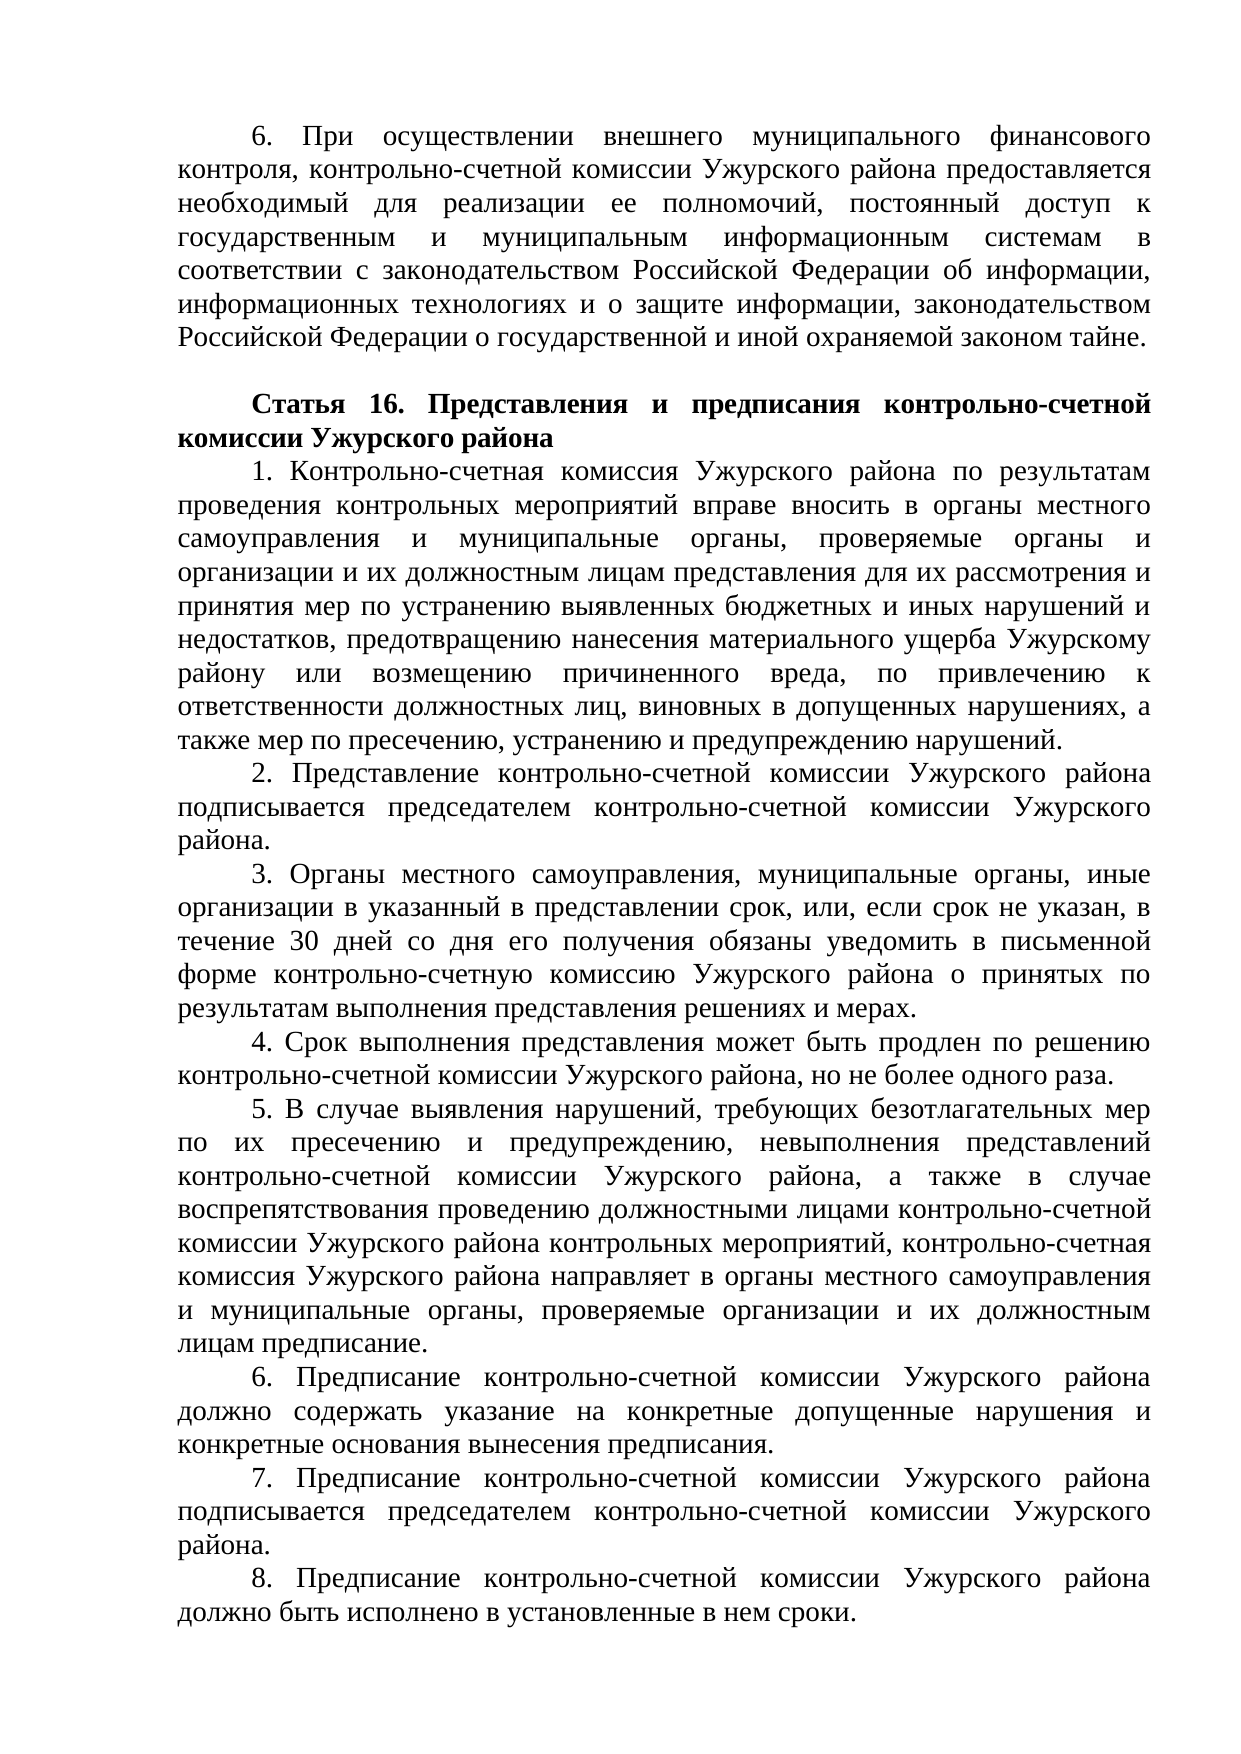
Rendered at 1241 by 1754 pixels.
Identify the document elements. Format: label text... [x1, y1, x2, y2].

text Статья 16. Представления и предписания контрольно-счетной комиссии Ужурского района [177, 386, 1152, 453]
text 2. Представление контрольно-счетной комиссии Ужурского района подписывается председателем контрольно-счетной комиссии Ужурского района. [177, 755, 1152, 856]
text 6. Предписание контрольно-счетной комиссии Ужурского района должно содержать указание на конкретные допущенные нарушения и конкретные основания вынесения предписания. [177, 1359, 1152, 1460]
text 5. В случае выявления нарушений, требующих безотлагательных мер по их пресечению и предупреждению, невыполнения представлений контрольно-счетной комиссии Ужурского района, а также в случае воспрепятствования проведению должностными лицами контрольно-счетной комиссии Ужурского района контрольных мероприятий, контрольно-счетная комиссия Ужурского района направляет в органы местного самоуправления и муниципальные органы, проверяемые организации и их должностным лицам предписание. [177, 1091, 1152, 1359]
text 7. Предписание контрольно-счетной комиссии Ужурского района подписывается председателем контрольно-счетной комиссии Ужурского района. [177, 1460, 1152, 1560]
text 1. Контрольно-счетная комиссия Ужурского района по результатам проведения контрольных мероприятий вправе вносить в органы местного самоуправления и муниципальные органы, проверяемые органы и организации и их должностным лицам представления для их рассмотрения и принятия мер по устранению выявленных бюджетных и иных нарушений и недостатков, предотвращению нанесения материального ущерба Ужурскому району или возмещению причиненного вреда, по привлечению к ответственности должностных лиц, виновных в допущенных нарушениях, а также мер по пресечению, устранению и предупреждению нарушений. [177, 453, 1152, 755]
text 8. Предписание контрольно-счетной комиссии Ужурского района должно быть исполнено в установленные в нем сроки. [177, 1560, 1152, 1627]
text 6. При осуществлении внешнего муниципального финансового контроля, контрольно-счетной комиссии Ужурского района предоставляется необходимый для реализации ее полномочий, постоянный доступ к государственным и муниципальным информационным системам в соответствии с законодательством Российской Федерации об информации, информационных технологиях и о защите информации, законодательством Российской Федерации о государственной и иной охраняемой законом тайне. [177, 118, 1152, 353]
text 4. Срок выполнения представления может быть продлен по решению контрольно-счетной комиссии Ужурского района, но не более одного раза. [177, 1024, 1152, 1091]
text 3. Органы местного самоуправления, муниципальные органы, иные организации в указанный в представлении срок, или, если срок не указан, в течение 30 дней со дня его получения обязаны уведомить в письменной форме контрольно-счетную комиссию Ужурского района о принятых по результатам выполнения представления решениях и мерах. [177, 856, 1152, 1024]
